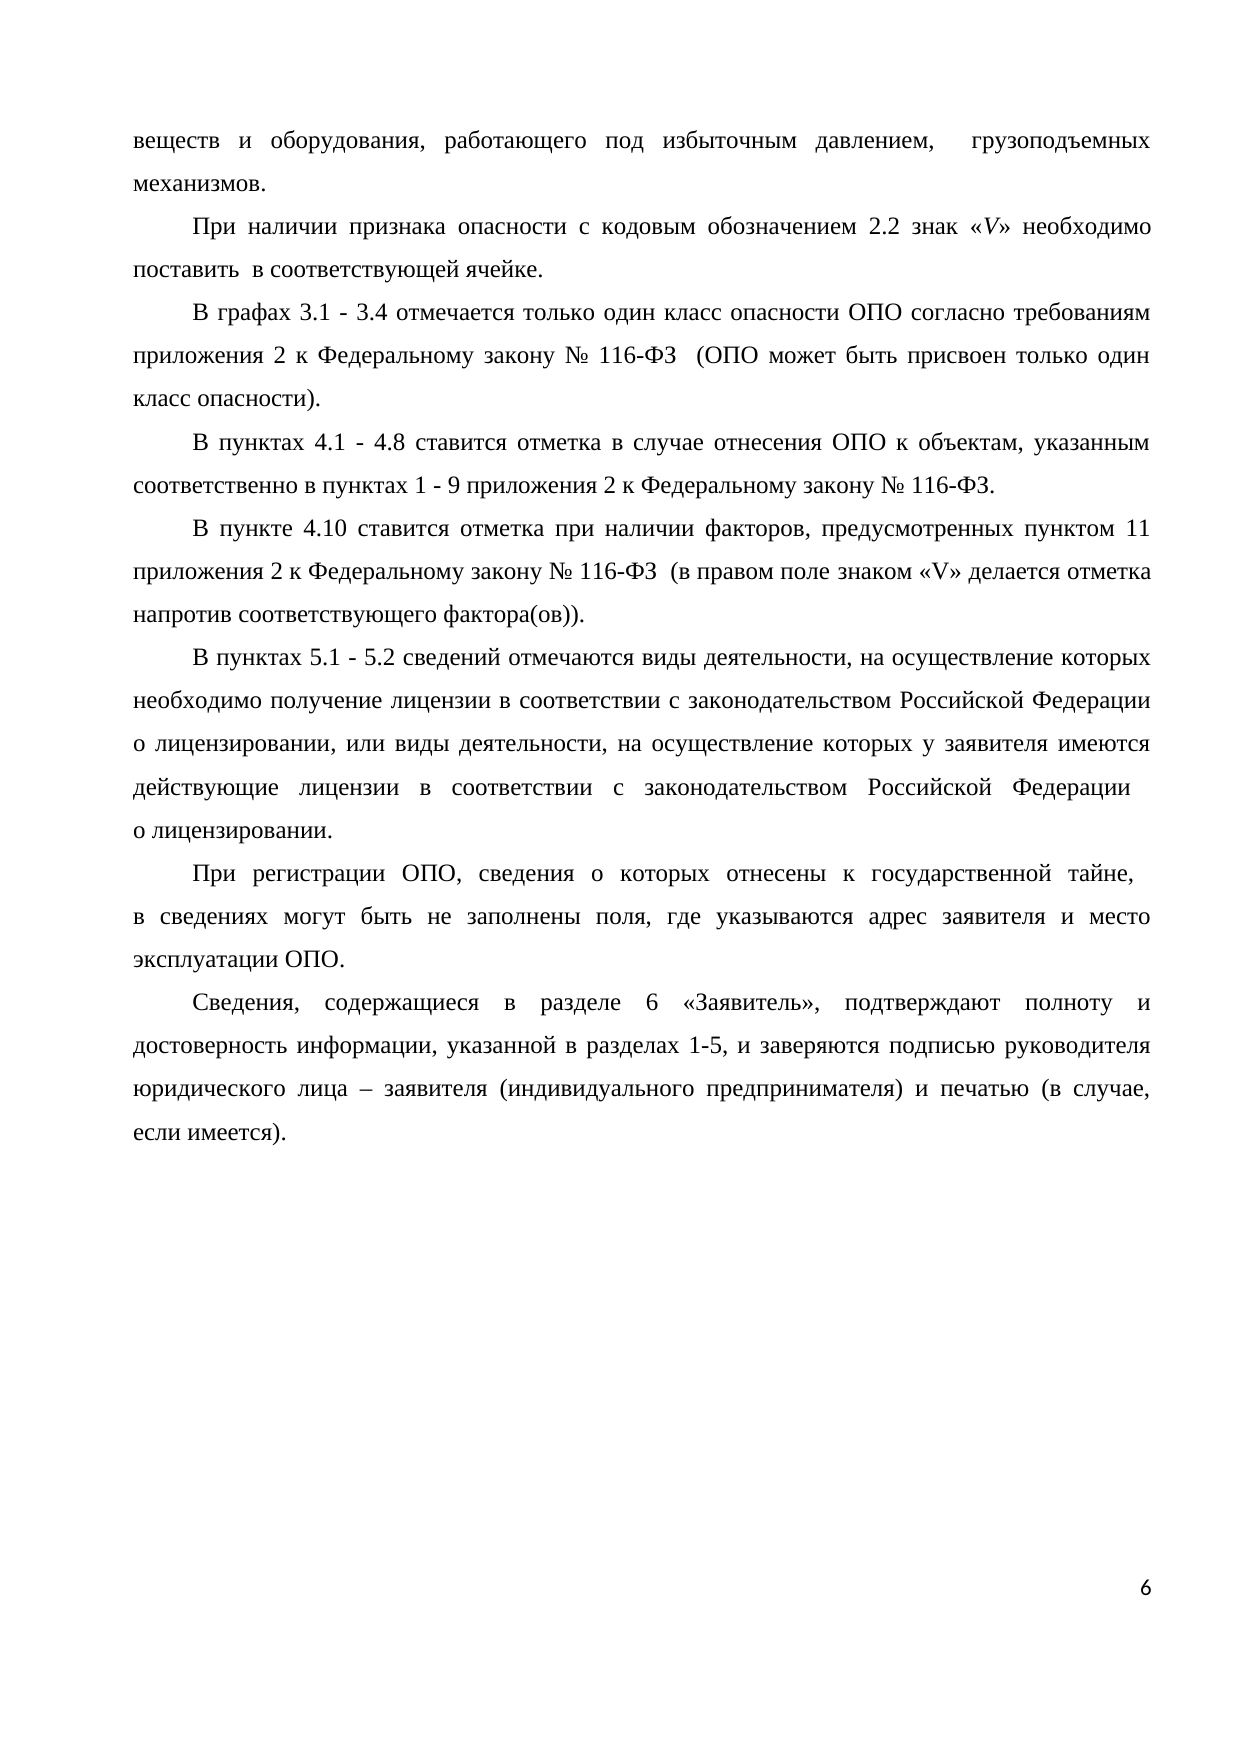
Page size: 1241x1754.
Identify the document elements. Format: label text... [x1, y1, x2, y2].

text В пунктах 5.1 - 5.2 сведений отмечаются виды деятельности, на осуществление которых необходимо получение лицензии в соответствии с законодательством Российской Федерации о лицензировании, или виды деятельности, на осуществление которых у заявителя имеются действующие лицензии в соответствии с законодательством Российской Федерации о лицензировании. [133, 642, 1152, 843]
text В пунктах 4.1 - 4.8 ставится отметка в случае отнесения ОПО к объектам, указанным соответственно в пунктах 1 - 9 приложения 2 к Федеральному закону № 116-ФЗ. [133, 427, 1152, 498]
text При наличии признака опасности с кодовым обозначением 2.2 знак «V» необходимо поставить в соответствующей ячейке. [133, 211, 1152, 283]
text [133, 125, 1152, 197]
text При регистрации ОПО, сведения о которых отнесены к государственной тайне, в сведениях могут быть не заполнены поля, где указываются адрес заявителя и место эксплуатации ОПО. [133, 858, 1152, 973]
text В графах 3.1 - 3.4 отмечается только один класс опасности ОПО согласно требованиям приложения 2 к Федеральному закону № 116-ФЗ (ОПО может быть присвоен только один класс опасности). [133, 297, 1152, 412]
text В пункте 4.10 ставится отметка при наличии факторов, предусмотренных пунктом 11 приложения 2 к Федеральному закону № 116-ФЗ (в правом поле знаком «V» делается отметка напротив соответствующего фактора(ов)). [133, 513, 1152, 628]
text Сведения, содержащиеся в разделе 6 «Заявитель», подтверждают полноту и достоверность информации, указанной в разделах 1-5, и заверяются подписью руководителя юридического лица – заявителя (индивидуального предпринимателя) и печатью (в случае, если имеется). [133, 987, 1152, 1145]
